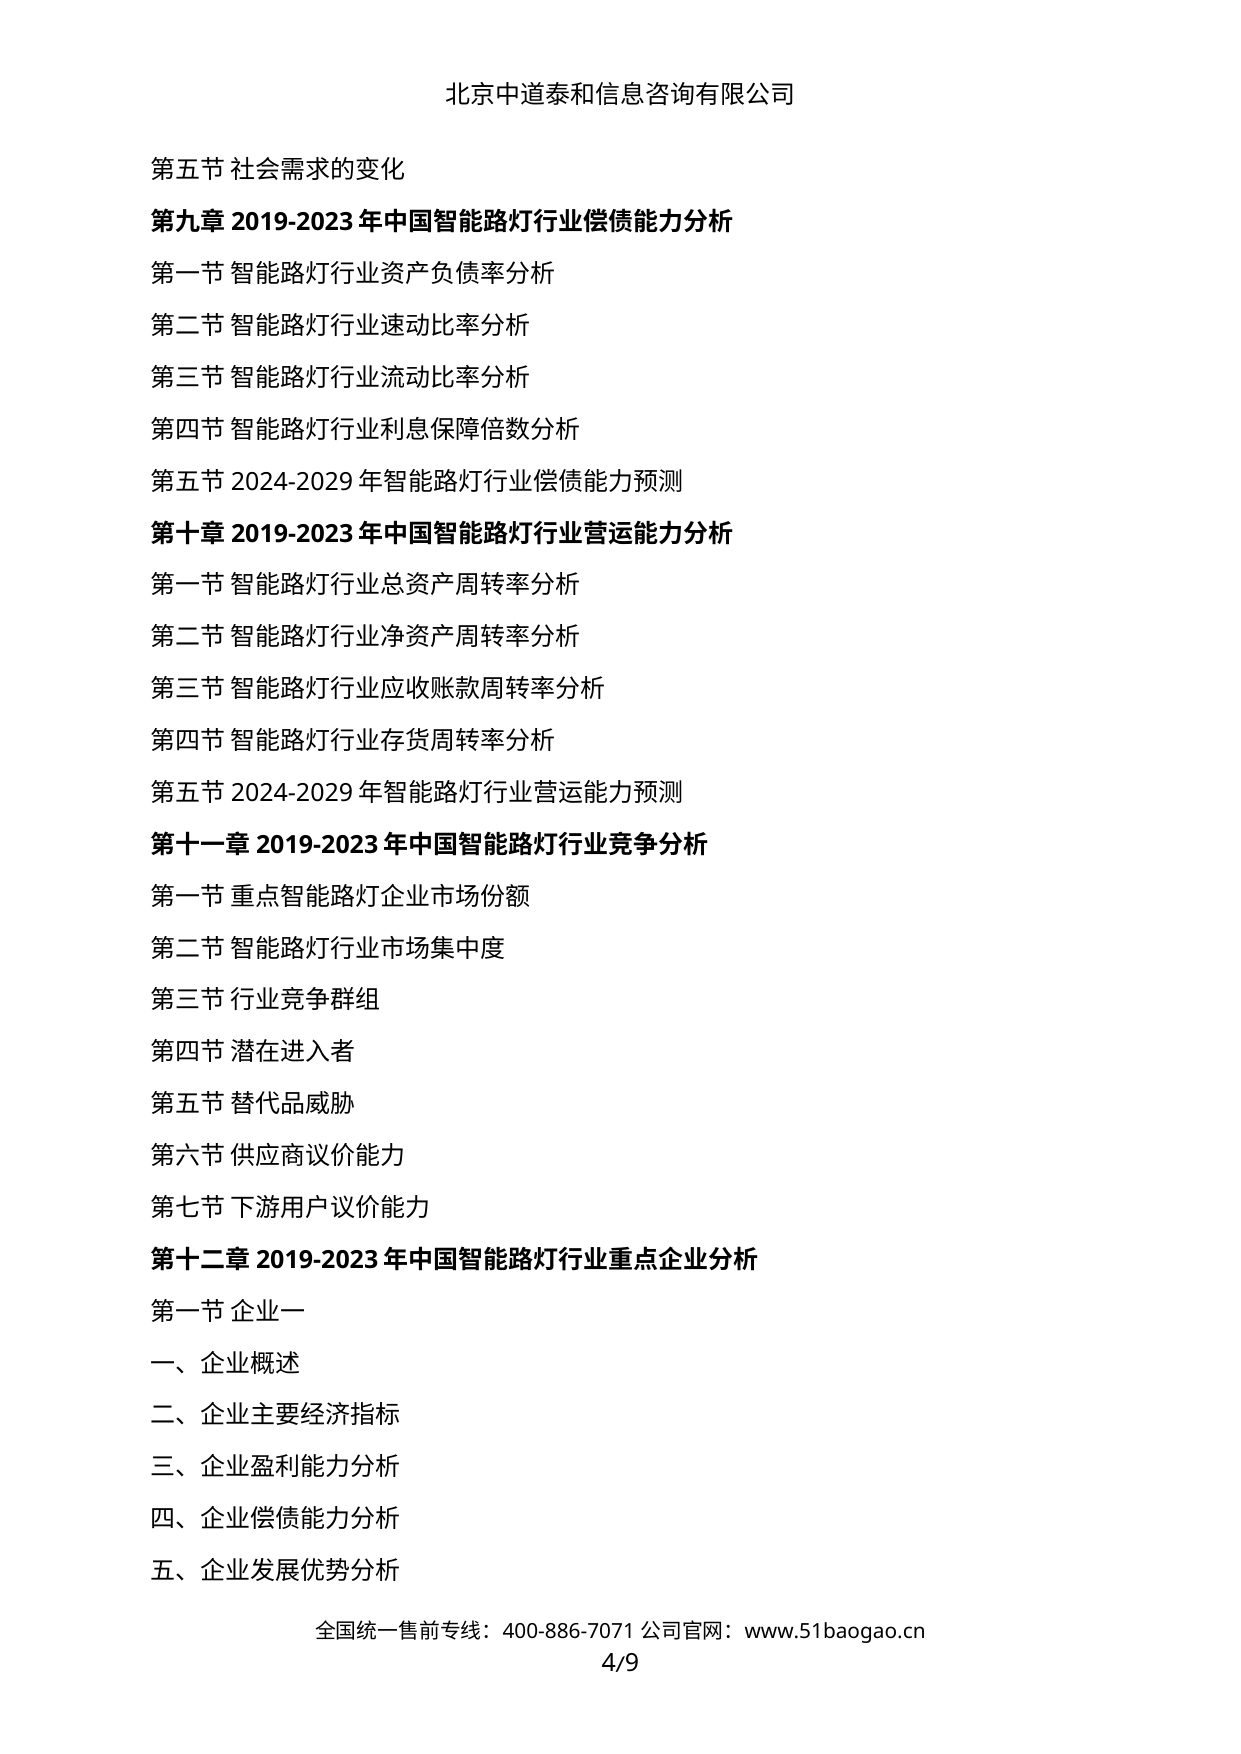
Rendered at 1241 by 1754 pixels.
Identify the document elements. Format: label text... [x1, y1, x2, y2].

text 第二节 智能路灯行业市场集中度 [150, 928, 1090, 964]
text 第十章 2019-2023年中国智能路灯行业营运能力分析 [150, 513, 1090, 549]
text 第十一章 2019-2023年中国智能路灯行业竞争分析 [150, 824, 1090, 861]
text 四、企业偿债能力分析 [150, 1499, 1090, 1535]
text 第五节 社会需求的变化 [150, 150, 1090, 186]
text 第六节 供应商议价能力 [150, 1136, 1090, 1172]
text 第七节 下游用户议价能力 [150, 1187, 1090, 1224]
text 第五节 2024-2029年智能路灯行业偿债能力预测 [150, 461, 1090, 497]
text 第三节 行业竞争群组 [150, 980, 1090, 1016]
text 第五节 替代品威胁 [150, 1084, 1090, 1120]
text 二、企业主要经济指标 [150, 1395, 1090, 1431]
text 第五节 2024-2029年智能路灯行业营运能力预测 [150, 772, 1090, 809]
text 第一节 智能路灯行业资产负债率分析 [150, 254, 1090, 290]
text 第二节 智能路灯行业速动比率分析 [150, 306, 1090, 342]
text 第四节 智能路灯行业利息保障倍数分析 [150, 409, 1090, 446]
text 一、企业概述 [150, 1343, 1090, 1379]
text 第十二章 2019-2023年中国智能路灯行业重点企业分析 [150, 1239, 1090, 1276]
text 第三节 智能路灯行业应收账款周转率分析 [150, 669, 1090, 705]
text 第九章 2019-2023年中国智能路灯行业偿债能力分析 [150, 202, 1090, 238]
text 第一节 重点智能路灯企业市场份额 [150, 876, 1090, 912]
text 三、企业盈利能力分析 [150, 1447, 1090, 1483]
text 第四节 智能路灯行业存货周转率分析 [150, 721, 1090, 757]
text 第三节 智能路灯行业流动比率分析 [150, 357, 1090, 394]
text 第一节 智能路灯行业总资产周转率分析 [150, 565, 1090, 601]
text 第一节 企业一 [150, 1291, 1090, 1327]
text 第四节 潜在进入者 [150, 1032, 1090, 1068]
text 第二节 智能路灯行业净资产周转率分析 [150, 617, 1090, 653]
text 五、企业发展优势分析 [150, 1551, 1090, 1587]
